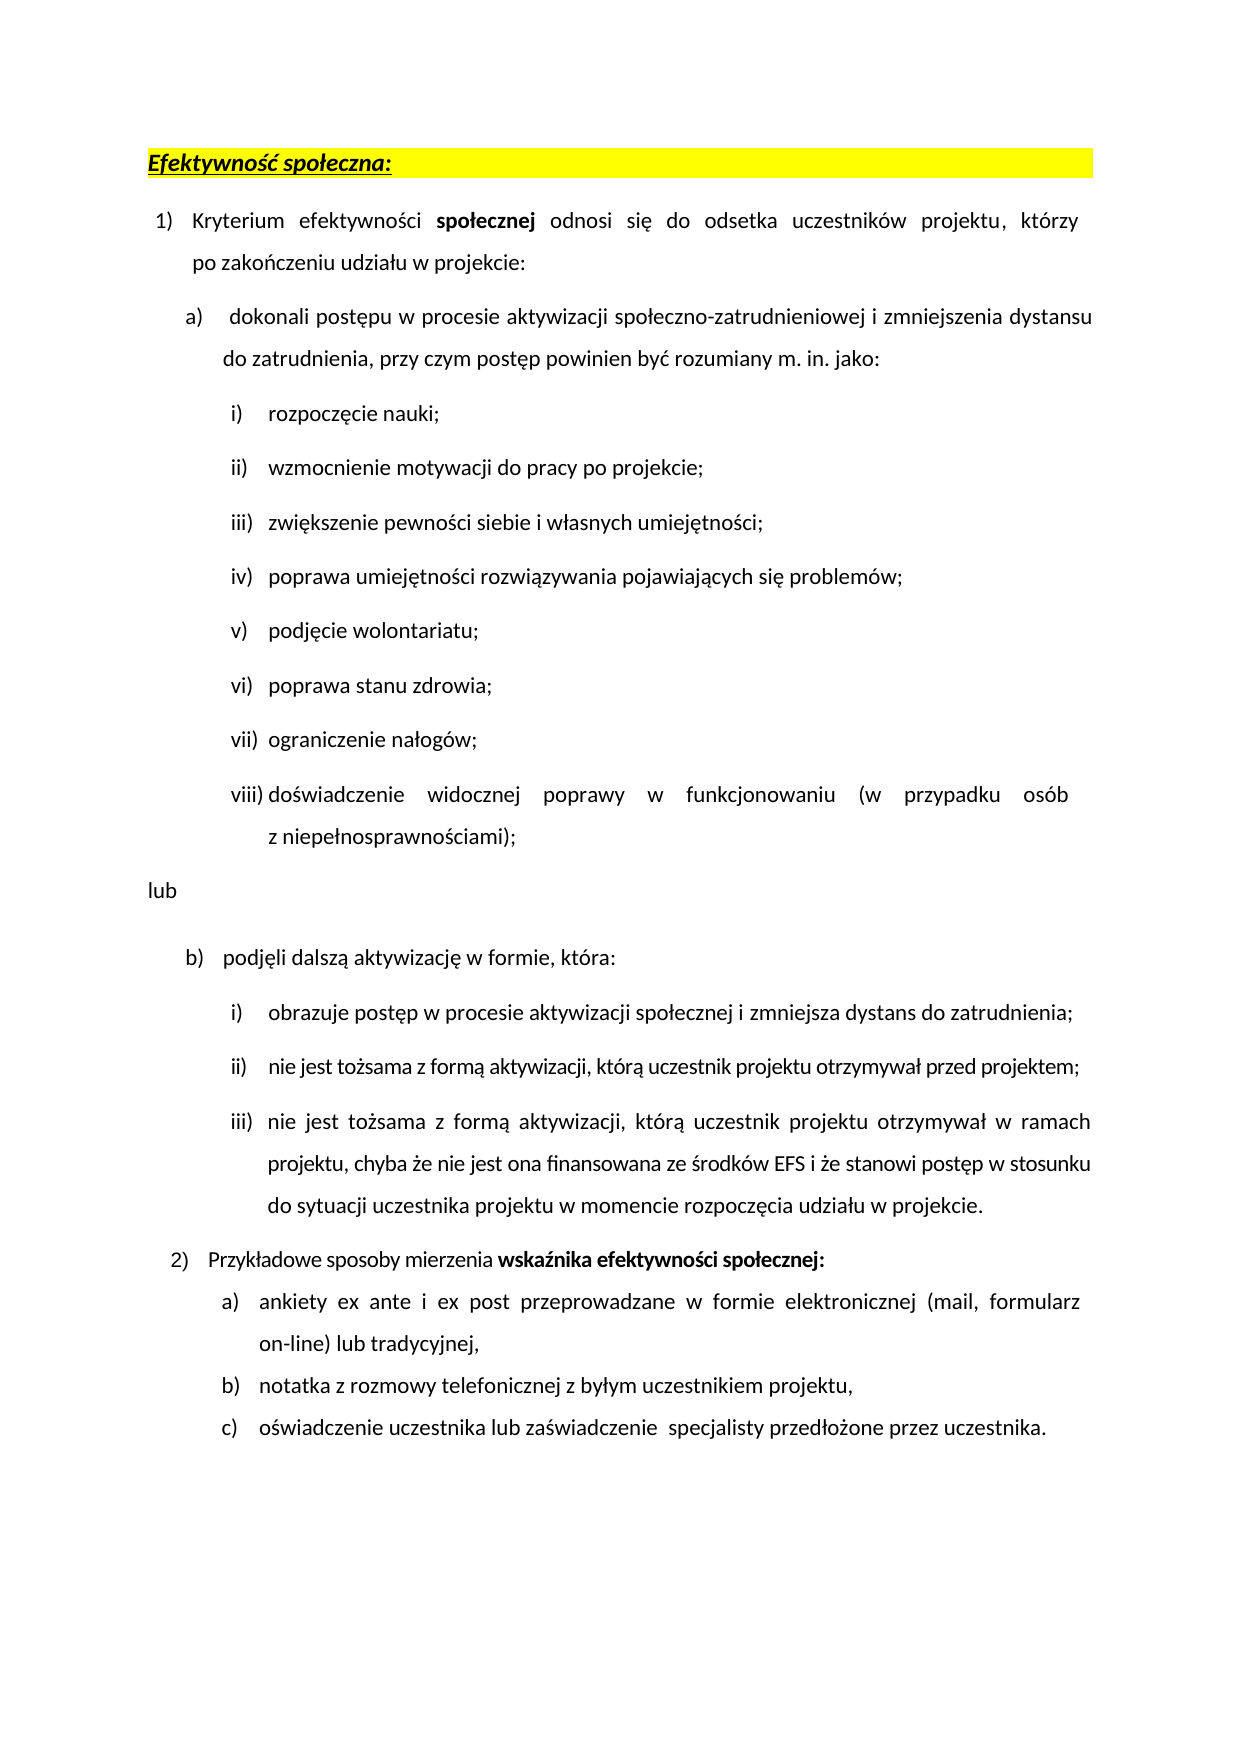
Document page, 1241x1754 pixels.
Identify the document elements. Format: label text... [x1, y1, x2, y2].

text Efektywność społeczna: [148, 148, 1093, 178]
list nie jest tożsama z formą aktywizacji, którą uczestnik projektu otrzymywał przed projektem; [231, 1052, 1093, 1081]
list wzmocnienie motywacji do pracy po projekcie; [231, 453, 1093, 481]
list oświadczenie uczestnika lub zaświadczenie specjalisty przedłożone przez uczestnika. [221, 1413, 1093, 1441]
list podjęcie wolontariatu; [231, 617, 1093, 645]
list ankiety ex ante i ex post przeprowadzane w formie elektronicznej (mail, formularz on-line) lub tradycyjnej, [221, 1287, 1093, 1357]
list notatka z rozmowy telefonicznej z byłym uczestnikiem projektu, [221, 1371, 1093, 1399]
list Przykładowe sposoby mierzenia wskaźnika efektywności społecznej: [170, 1245, 1093, 1273]
list podjęli dalszą aktywizację w formie, która: [185, 943, 1093, 972]
list doświadczenie widocznej poprawy w funkcjonowaniu (w przypadku osób z niepełnosprawnościami); [231, 780, 1093, 850]
list obrazuje postęp w procesie aktywizacji społecznej i zmniejsza dystans do zatrudnienia; [231, 998, 1093, 1026]
list Kryterium efektywności społecznej odnosi się do odsetka uczestników projektu, którzy po zakończeniu udziału w projekcie: [154, 206, 1093, 276]
list ograniczenie nałogów; [231, 726, 1093, 754]
list poprawa stanu zdrowia; [231, 671, 1093, 699]
list dokonali postępu w procesie aktywizacji społeczno-zatrudnieniowej i zmniejszenia dystansu do zatrudnienia, przy czym postęp powinien być rozumiany m. in. jako: [185, 302, 1093, 372]
list poprawa umiejętności rozwiązywania pojawiających się problemów; [231, 562, 1093, 590]
list rozpoczęcie nauki; [231, 399, 1093, 427]
list nie jest tożsama z formą aktywizacji, którą uczestnik projektu otrzymywał w ramach projektu, chyba że nie jest ona finansowana ze środków EFS i że stanowi postęp w stosunku do sytuacji uczestnika projektu w momencie rozpoczęcia udziału w projekcie. [230, 1107, 1093, 1219]
text lub [148, 877, 1093, 904]
list zwiększenie pewności siebie i własnych umiejętności; [231, 508, 1093, 536]
